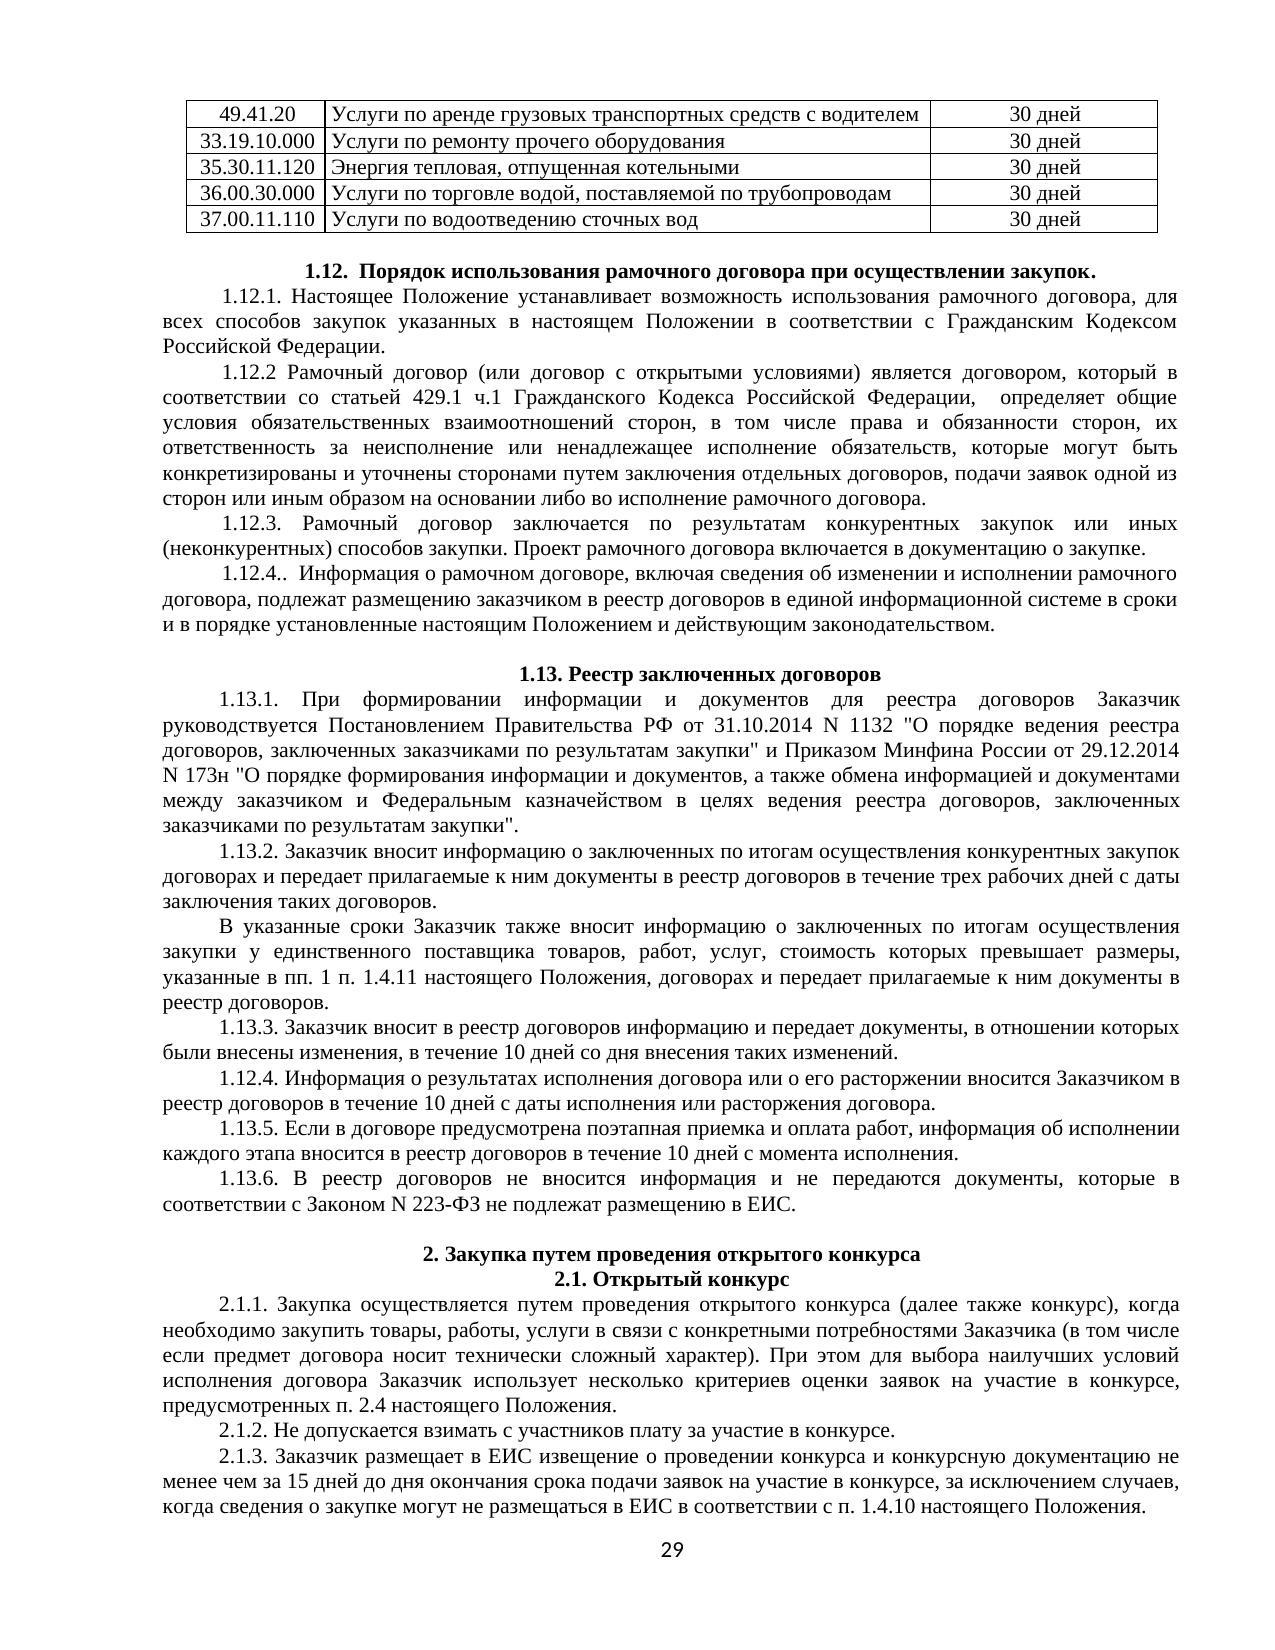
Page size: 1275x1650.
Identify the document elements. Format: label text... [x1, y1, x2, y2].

text 2.1.1. Закупка осуществляется путем проведения открытого конкурса (далее также конкурс), когда необходимо закупить товары, работы, услуги в связи с конкретными потребностями Заказчика (в том числе если предмет договора носит технически сложный характер). При этом для выбора наилучших условий исполнения договора Заказчик использует несколько критериев оценки заявок на участие в конкурсе, предусмотренных п. 2.4 настоящего Положения. [162, 1291, 1181, 1417]
table_cell Услуги по торговле водой, поставляемой по трубопроводам [326, 180, 930, 205]
text 2.1.3. Заказчик размещает в ЕИС извещение о проведении конкурса и конкурсную документацию не менее чем за 15 дней до дня окончания срока подачи заявок на участие в конкурсе, за исключением случаев, когда сведения о закупке могут не размещаться в ЕИС в соответствии с п. 1.4.10 настоящего Положения. [162, 1443, 1181, 1518]
table_cell 30 дней [931, 128, 1157, 153]
table_cell Услуги по водоотведению сточных вод [326, 206, 930, 232]
list 1.12. Порядок использования рамочного договора при осуществлении закупок. [162, 258, 1179, 283]
table_cell 33.19.10.000 [187, 128, 324, 153]
text 1.13.1. При формировании информации и документов для реестра договоров Заказчик руководствуется Постановлением Правительства РФ от 31.10.2014 N 1132 "О порядке ведения реестра договоров, заключенных заказчиками по результатам закупки" и Приказом Минфина России от 29.12.2014 N 173н "О порядке формирования информации и документов, а также обмена информацией и документами между заказчиком и Федеральным казначейством в целях ведения реестра договоров, заключенных заказчиками по результатам закупки". [162, 686, 1181, 838]
table_cell 36.00.30.000 [187, 180, 324, 205]
text 2.1. Открытый конкурс [162, 1266, 1181, 1291]
list 1.12.1. Настоящее Положение устанавливает возможность использования рамочного договора, для всех способов закупок указанных в настоящем Положении в соответствии с Гражданским Кодексом Российской Федерации. [162, 283, 1179, 359]
table_cell Услуги по ремонту прочего оборудования [326, 128, 930, 153]
table_cell 30 дней [931, 101, 1157, 127]
table_cell 35.30.11.120 [187, 154, 324, 179]
list 1.12.2 Рамочный договор (или договор с открытыми условиями) является договором, который в соответствии со статьей 429.1 ч.1 Гражданского Кодекса Российской Федерации, определяет общие условия обязательственных взаимоотношений сторон, в том числе права и обязанности сторон, их ответственность за неисполнение или ненадлежащее исполнение обязательств, которые могут быть конкретизированы и уточнены сторонами путем заключения отдельных договоров, подачи заявок одной из сторон или иным образом на основании либо во исполнение рамочного договора. [162, 359, 1179, 510]
table_cell 37.00.11.110 [187, 206, 324, 232]
table_cell 30 дней [931, 180, 1157, 205]
text 1.13.5. Если в договоре предусмотрена поэтапная приемка и оплата работ, информация об исполнении каждого этапа вносится в реестр договоров в течение 10 дней с момента исполнения. [162, 1115, 1181, 1165]
text В указанные сроки Заказчик также вносит информацию о заключенных по итогам осуществления закупки у единственного поставщика товаров, работ, услуг, стоимость которых превышает размеры, указанные в пп. 1 п. 1.4.11 настоящего Положения, договорах и передает прилагаемые к ним документы в реестр договоров. [162, 913, 1181, 1014]
table_cell Услуги по аренде грузовых транспортных средств с водителем [326, 101, 930, 127]
list 1.12.4.. Информация о рамочном договоре, включая сведения об изменении и исполнении рамочного договора, подлежат размещению заказчиком в реестр договоров в единой информационной системе в сроки и в порядке установленные настоящим Положением и действующим законодательством. [162, 560, 1179, 636]
list 1.13. Реестр заключенных договоров [162, 661, 1179, 686]
table_cell 30 дней [931, 154, 1157, 179]
text 1.13.6. В реестр договоров не вносится информация и не передаются документы, которые в соответствии с Законом N 223-ФЗ не подлежат размещению в ЕИС. [162, 1165, 1181, 1216]
text 1.13.3. Заказчик вносит в реестр договоров информацию и передает документы, в отношении которых были внесены изменения, в течение 10 дней со дня внесения таких изменений. [162, 1014, 1181, 1064]
table_cell 49.41.20 [187, 101, 324, 127]
text 2.1.2. Не допускается взимать с участников плату за участие в конкурсе. [162, 1417, 1181, 1443]
table_cell Энергия тепловая, отпущенная котельными [326, 154, 930, 179]
list 1.12.3. Рамочный договор заключается по результатам конкурентных закупок или иных (неконкурентных) способов закупки. Проект рамочного договора включается в документацию о закупке. [162, 510, 1179, 560]
text 1.12.4. Информация о результатах исполнения договора или о его расторжении вносится Заказчиком в реестр договоров в течение 10 дней с даты исполнения или расторжения договора. [162, 1064, 1181, 1115]
table_cell 30 дней [931, 206, 1157, 232]
text 1.13.2. Заказчик вносит информацию о заключенных по итогам осуществления конкурентных закупок договорах и передает прилагаемые к ним документы в реестр договоров в течение трех рабочих дней с даты заключения таких договоров. [162, 838, 1181, 913]
text 2. Закупка путем проведения открытого конкурса [162, 1241, 1181, 1266]
